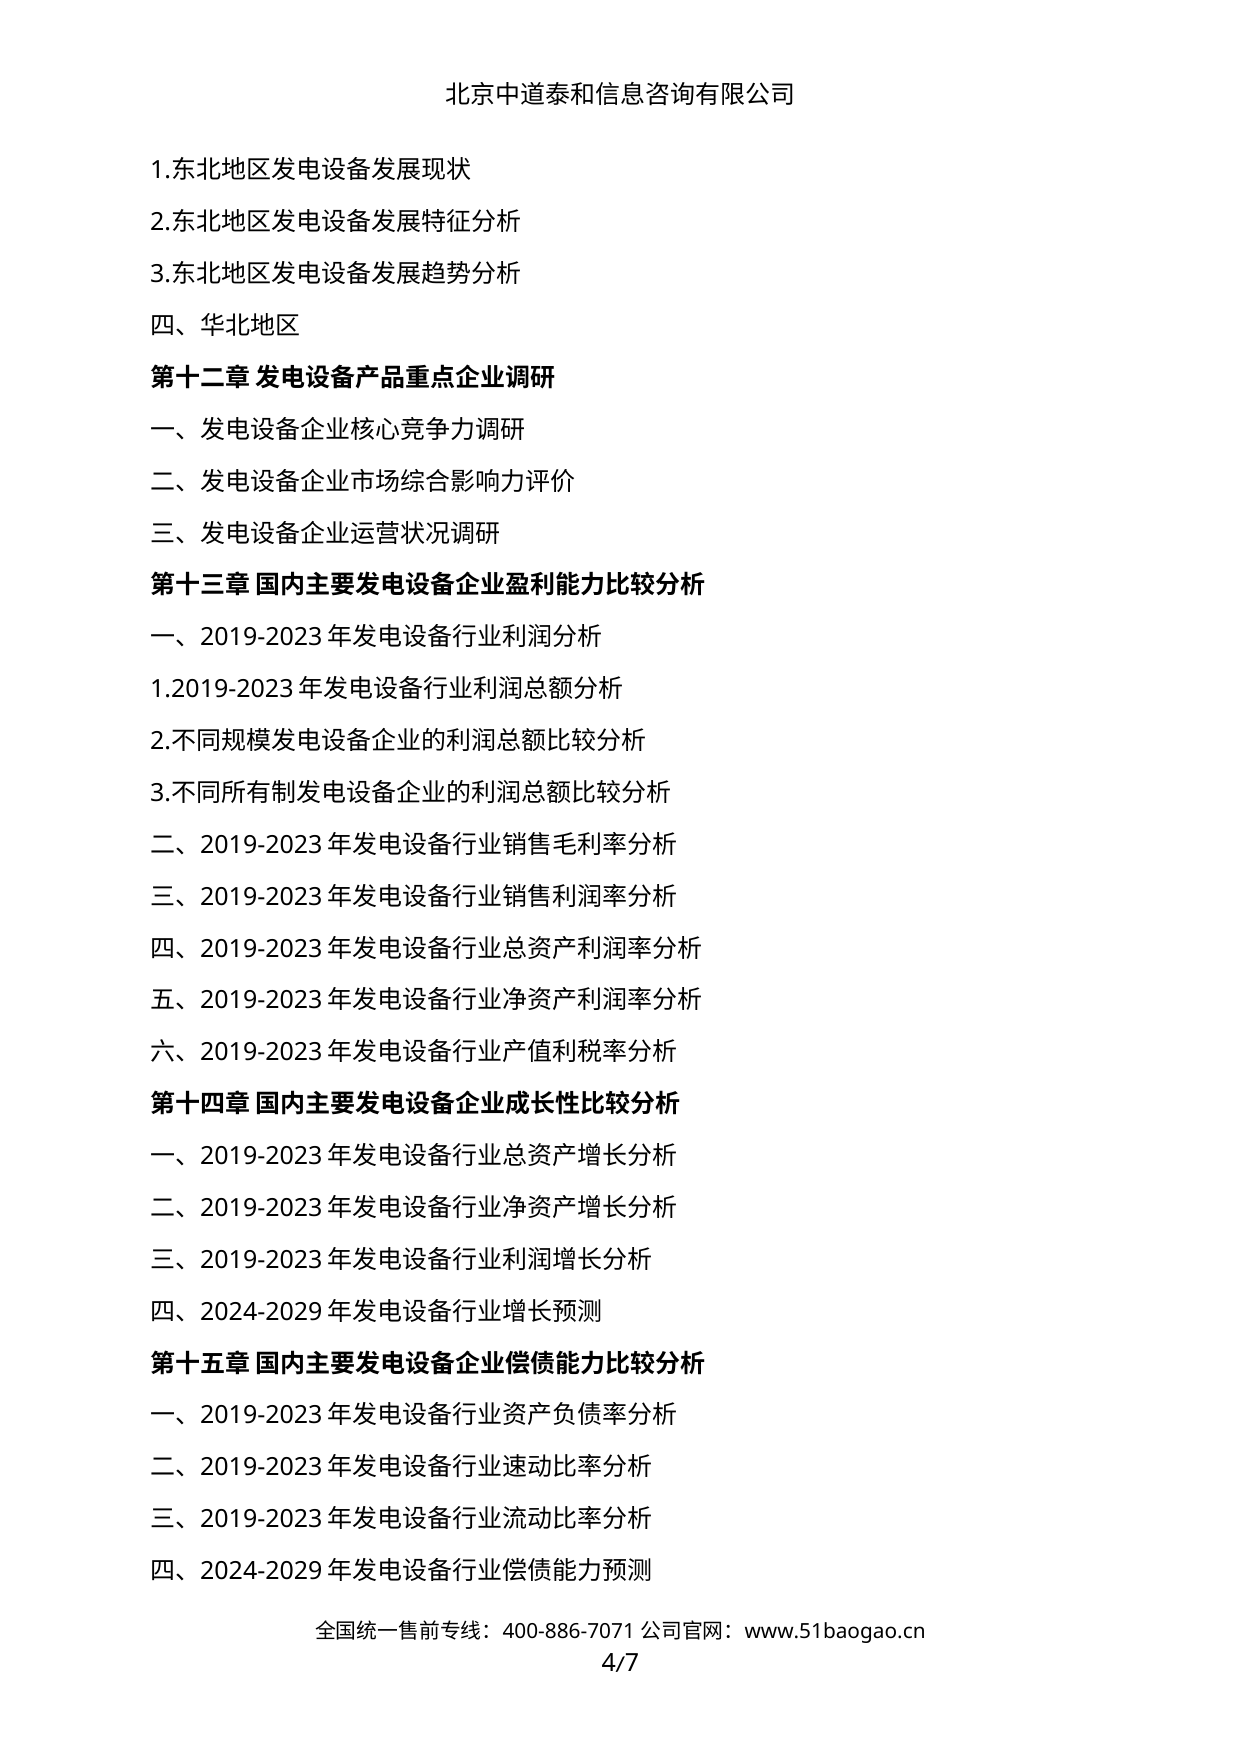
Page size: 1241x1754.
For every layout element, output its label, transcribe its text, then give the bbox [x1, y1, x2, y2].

text 第十四章 国内主要发电设备企业成长性比较分析 [150, 1084, 1090, 1120]
text 五、2019-2023年发电设备行业净资产利润率分析 [150, 980, 1090, 1016]
text 一、2019-2023年发电设备行业资产负债率分析 [150, 1395, 1090, 1431]
text 六、2019-2023年发电设备行业产值利税率分析 [150, 1032, 1090, 1068]
text 一、发电设备企业核心竞争力调研 [150, 409, 1090, 446]
text 三、2019-2023年发电设备行业流动比率分析 [150, 1499, 1090, 1535]
text 三、2019-2023年发电设备行业销售利润率分析 [150, 876, 1090, 912]
text 二、发电设备企业市场综合影响力评价 [150, 461, 1090, 497]
text 2.不同规模发电设备企业的利润总额比较分析 [150, 721, 1090, 757]
text 3.不同所有制发电设备企业的利润总额比较分析 [150, 772, 1090, 809]
text 二、2019-2023年发电设备行业速动比率分析 [150, 1447, 1090, 1483]
text 三、2019-2023年发电设备行业利润增长分析 [150, 1239, 1090, 1276]
text 四、2024-2029年发电设备行业偿债能力预测 [150, 1551, 1090, 1587]
text 四、2024-2029年发电设备行业增长预测 [150, 1291, 1090, 1327]
text 一、2019-2023年发电设备行业总资产增长分析 [150, 1136, 1090, 1172]
text 1.2019-2023年发电设备行业利润总额分析 [150, 669, 1090, 705]
text 3.东北地区发电设备发展趋势分析 [150, 254, 1090, 290]
text 第十五章 国内主要发电设备企业偿债能力比较分析 [150, 1343, 1090, 1379]
text 第十二章 发电设备产品重点企业调研 [150, 357, 1090, 394]
text 四、2019-2023年发电设备行业总资产利润率分析 [150, 928, 1090, 964]
text 2.东北地区发电设备发展特征分析 [150, 202, 1090, 238]
text 1.东北地区发电设备发展现状 [150, 150, 1090, 186]
text 三、发电设备企业运营状况调研 [150, 513, 1090, 549]
text 二、2019-2023年发电设备行业销售毛利率分析 [150, 824, 1090, 861]
text 二、2019-2023年发电设备行业净资产增长分析 [150, 1187, 1090, 1224]
text 四、华北地区 [150, 306, 1090, 342]
text 第十三章 国内主要发电设备企业盈利能力比较分析 [150, 565, 1090, 601]
text 一、2019-2023年发电设备行业利润分析 [150, 617, 1090, 653]
